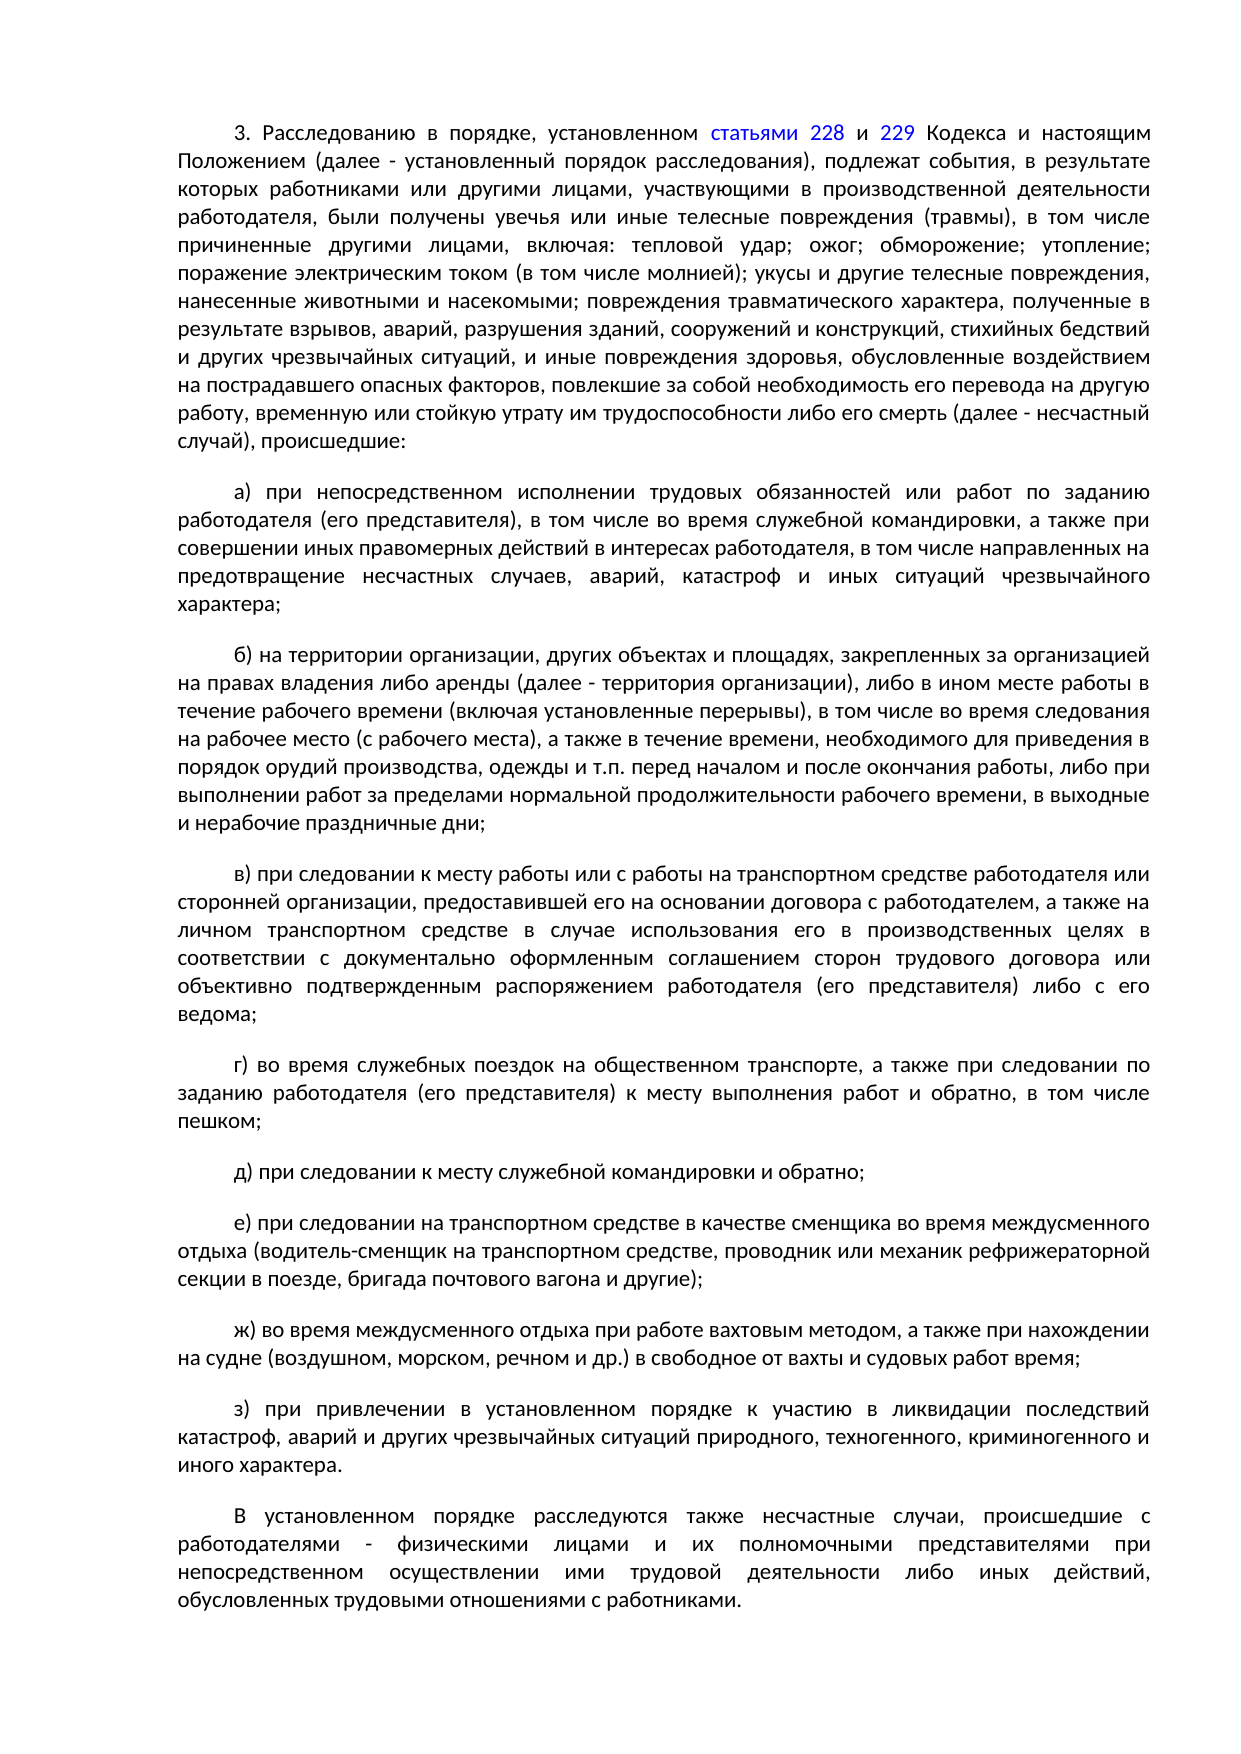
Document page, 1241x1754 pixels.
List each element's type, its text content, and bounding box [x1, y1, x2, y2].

text В установленном порядке расследуются также несчастные случаи, происшедшие с работодателями - физическими лицами и их полномочными представителями при непосредственном осуществлении ими трудовой деятельности либо иных действий, обусловленных трудовыми отношениями с работниками. [177, 1501, 1152, 1613]
text г) во время служебных поездок на общественном транспорте, а также при следовании по заданию работодателя (его представителя) к месту выполнения работ и обратно, в том числе пешком; [177, 1050, 1152, 1134]
text з) при привлечении в установленном порядке к участию в ликвидации последствий катастроф, аварий и других чрезвычайных ситуаций природного, техногенного, криминогенного и иного характера. [177, 1394, 1152, 1478]
text е) при следовании на транспортном средстве в качестве сменщика во время междусменного отдыха (водитель-сменщик на транспортном средстве, проводник или механик рефрижераторной секции в поезде, бригада почтового вагона и другие); [177, 1208, 1152, 1292]
text б) на территории организации, других объектах и площадях, закрепленных за организацией на правах владения либо аренды (далее - территория организации), либо в ином месте работы в течение рабочего времени (включая установленные перерывы), в том числе во время следования на рабочее место (с рабочего места), а также в течение времени, необходимого для приведения в порядок орудий производства, одежды и т.п. перед началом и после окончания работы, либо при выполнении работ за пределами нормальной продолжительности рабочего времени, в выходные и нерабочие праздничные дни; [177, 640, 1152, 836]
text ж) во время междусменного отдыха при работе вахтовым методом, а также при нахождении на судне (воздушном, морском, речном и др.) в свободное от вахты и судовых работ время; [177, 1315, 1152, 1371]
text в) при следовании к месту работы или с работы на транспортном средстве работодателя или сторонней организации, предоставившей его на основании договора с работодателем, а также на личном транспортном средстве в случае использования его в производственных целях в соответствии с документально оформленным соглашением сторон трудового договора или объективно подтвержденным распоряжением работодателя (его представителя) либо с его ведома; [177, 859, 1152, 1027]
text 3. Расследованию в порядке, установленном статьями 228 и 229 Кодекса и настоящим Положением (далее - установленный порядок расследования), подлежат события, в результате которых работниками или другими лицами, участвующими в производственной деятельности работодателя, были получены увечья или иные телесные повреждения (травмы), в том числе причиненные другими лицами, включая: тепловой удар; ожог; обморожение; утопление; поражение электрическим током (в том числе молнией); укусы и другие телесные повреждения, нанесенные животными и насекомыми; повреждения травматического характера, полученные в результате взрывов, аварий, разрушения зданий, сооружений и конструкций, стихийных бедствий и других чрезвычайных ситуаций, и иные повреждения здоровья, обусловленные воздействием на пострадавшего опасных факторов, повлекшие за собой необходимость его перевода на другую работу, временную или стойкую утрату им трудоспособности либо его смерть (далее - несчастный случай), происшедшие: [177, 118, 1152, 454]
text а) при непосредственном исполнении трудовых обязанностей или работ по заданию работодателя (его представителя), в том числе во время служебной командировки, а также при совершении иных правомерных действий в интересах работодателя, в том числе направленных на предотвращение несчастных случаев, аварий, катастроф и иных ситуаций чрезвычайного характера; [177, 477, 1152, 617]
text д) при следовании к месту служебной командировки и обратно; [177, 1157, 1152, 1185]
